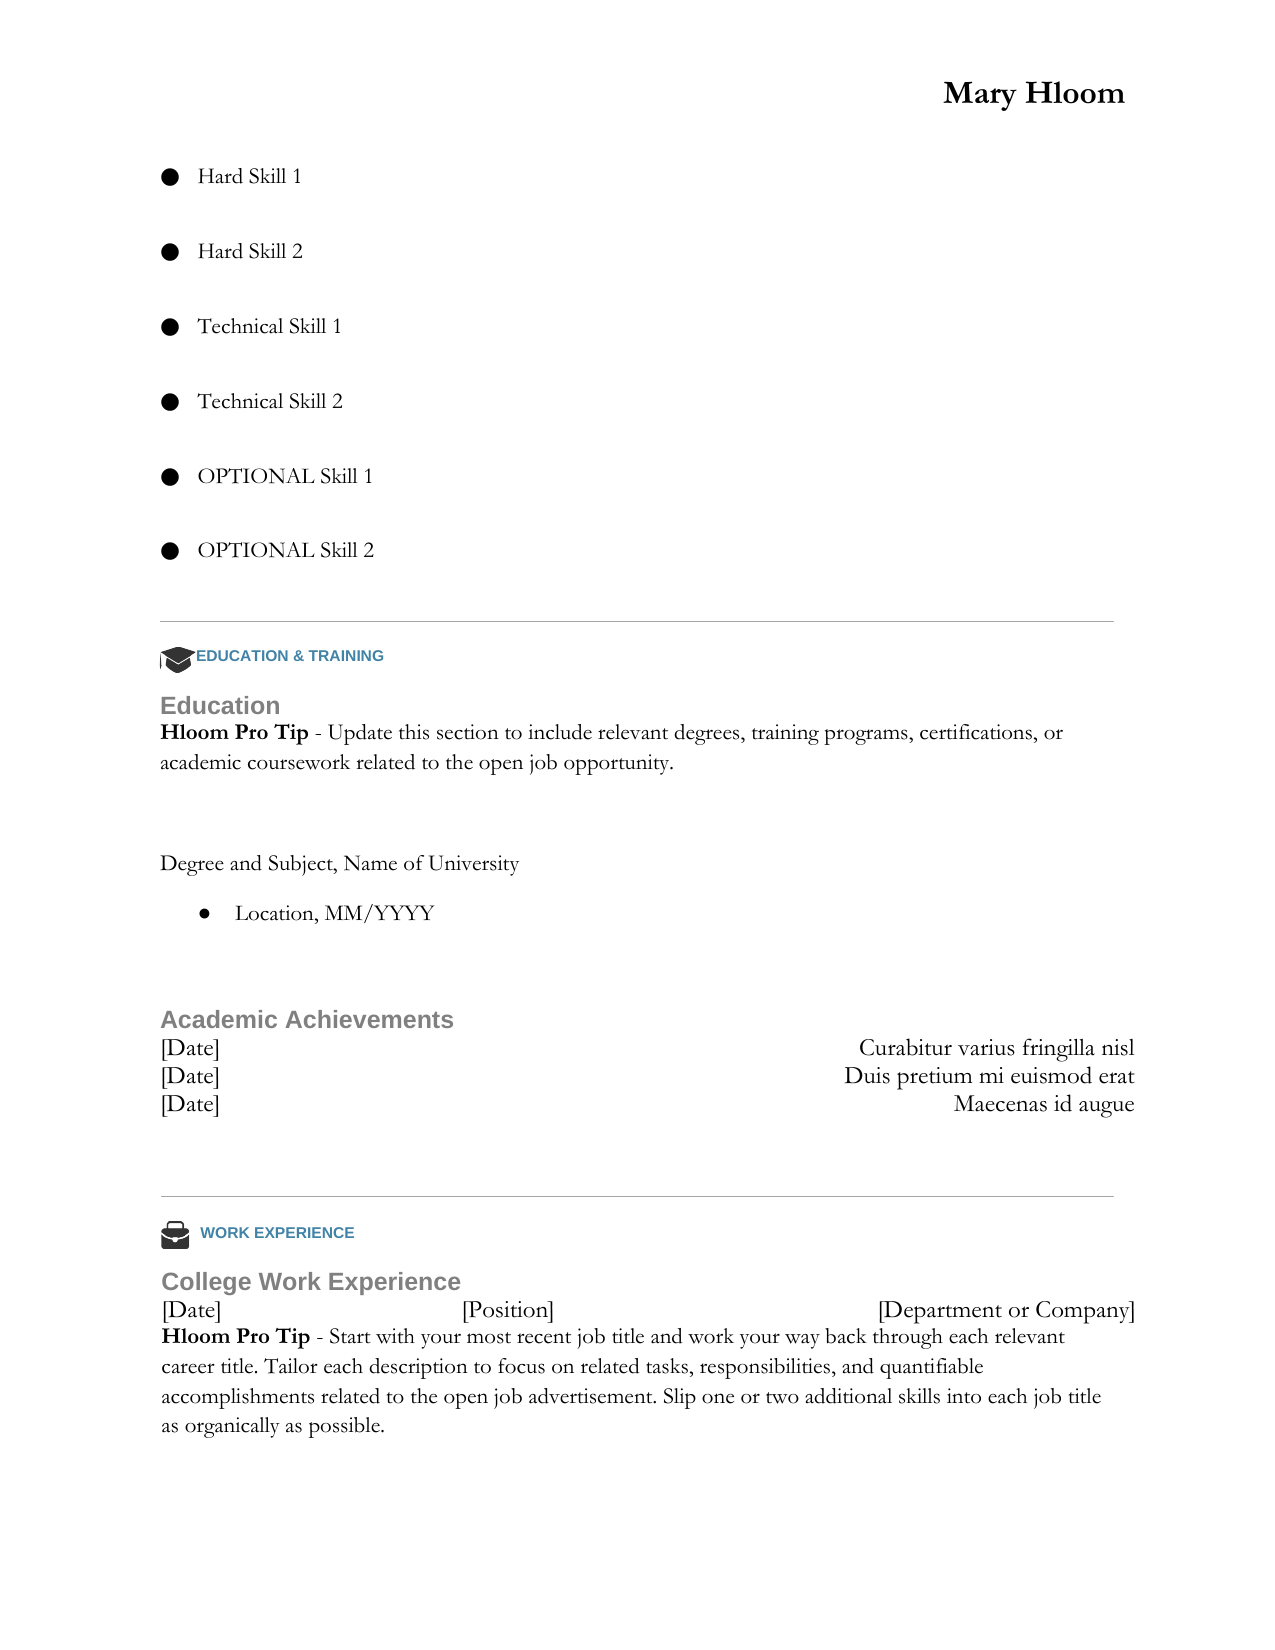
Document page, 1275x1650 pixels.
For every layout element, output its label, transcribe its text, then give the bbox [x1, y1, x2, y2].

table_header Work Experience [150, 1171, 1125, 1267]
picture [161, 1221, 201, 1249]
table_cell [149, 150, 1125, 596]
table_cell Education & Training [149, 596, 1125, 691]
table_cell Education Hloom Pro Tip - Update this section to include relevant degrees, training programs, certifications, or academic coursework related to the open job opportunity. Degree and Subject, Name of University Location, MM/YYYY Academic Achievements [Date] Curabitur varius fringilla nisl [Date] Duis pretium mi euismod erat [Date] Maecenas id augue [149, 691, 1125, 1118]
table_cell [150, 1267, 1125, 1464]
picture [159, 647, 196, 673]
